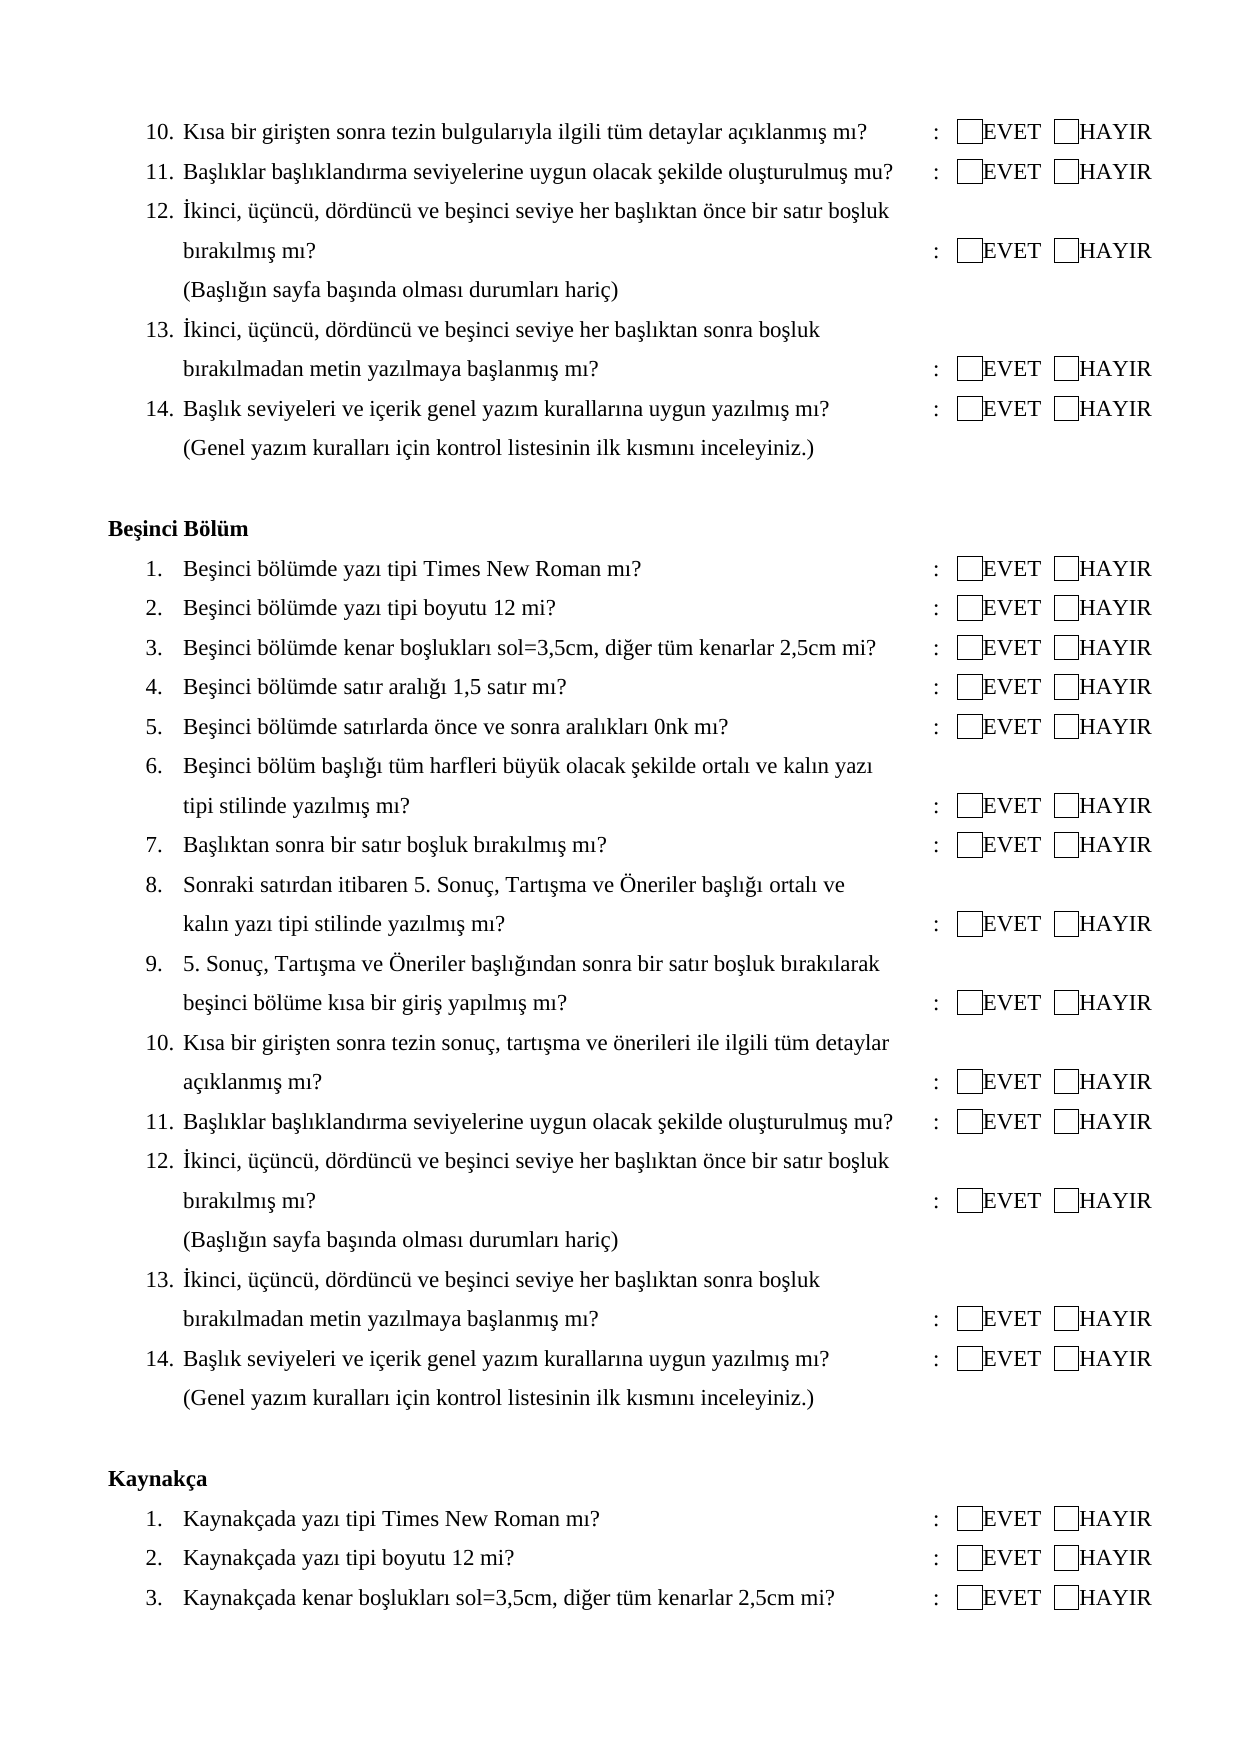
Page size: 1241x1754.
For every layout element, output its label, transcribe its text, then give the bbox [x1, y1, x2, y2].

text tipi stilinde yazılmış mı? : EVET HAYIR [183, 792, 1181, 818]
list Beşinci bölümde yazı tipi Times New Roman mı? : EVET HAYIR [145, 555, 1181, 581]
text (Genel yazım kuralları için kontrol listesinin ilk kısmını inceleyiniz.) [183, 434, 1181, 460]
text (Başlığın sayfa başında olması durumları hariç) [183, 276, 1181, 302]
list Başlıklar başlıklandırma seviyelerine uygun olacak şekilde oluşturulmuş mu? : EVET HAYIR [145, 1108, 1181, 1134]
list 5. Sonuç, Tartışma ve Öneriler başlığından sonra bir satır boşluk bırakılarak [145, 950, 1181, 976]
text (Genel yazım kuralları için kontrol listesinin ilk kısmını inceleyiniz.) [183, 1384, 1181, 1410]
list Kısa bir girişten sonra tezin bulgularıyla ilgili tüm detaylar açıklanmış mı? : EVET HAYIR [145, 118, 1181, 144]
list Kaynakçada yazı tipi boyutu 12 mi? : EVET HAYIR [145, 1544, 1181, 1571]
text açıklanmış mı? : EVET HAYIR [183, 1068, 1181, 1094]
list İkinci, üçüncü, dördüncü ve beşinci seviye her başlıktan sonra boşluk [145, 1266, 1181, 1292]
text bırakılmış mı? : EVET HAYIR [183, 237, 1181, 263]
text beşinci bölüme kısa bir giriş yapılmış mı? : EVET HAYIR [183, 989, 1181, 1016]
text kalın yazı tipi stilinde yazılmış mı? : EVET HAYIR [183, 910, 1181, 937]
list Kaynakçada yazı tipi Times New Roman mı? : EVET HAYIR [145, 1505, 1181, 1531]
list Başlıklar başlıklandırma seviyelerine uygun olacak şekilde oluşturulmuş mu? : EVET HAYIR [145, 158, 1181, 184]
list Sonraki satırdan itibaren 5. Sonuç, Tartışma ve Öneriler başlığı ortalı ve [145, 871, 1181, 897]
list Başlık seviyeleri ve içerik genel yazım kurallarına uygun yazılmış mı? : EVET HAYIR [145, 394, 1181, 421]
list Beşinci bölümde satırlarda önce ve sonra aralıkları 0nk mı? : EVET HAYIR [145, 713, 1181, 739]
text bırakılmadan metin yazılmaya başlanmış mı? : EVET HAYIR [183, 1305, 1181, 1331]
list Beşinci bölümde yazı tipi boyutu 12 mi? : EVET HAYIR [145, 594, 1181, 621]
list Kısa bir girişten sonra tezin sonuç, tartışma ve önerileri ile ilgili tüm detaylar [145, 1029, 1181, 1055]
list Beşinci bölümde satır aralığı 1,5 satır mı? : EVET HAYIR [145, 673, 1181, 700]
text Beşinci Bölüm [108, 516, 1181, 542]
list Beşinci bölümde kenar boşlukları sol=3,5cm, diğer tüm kenarlar 2,5cm mi? : EVET HAYIR [145, 634, 1181, 660]
text bırakılmış mı? : EVET HAYIR [183, 1187, 1181, 1213]
text Kaynakça [108, 1466, 1181, 1492]
list Başlıktan sonra bir satır boşluk bırakılmış mı? : EVET HAYIR [145, 831, 1181, 858]
list İkinci, üçüncü, dördüncü ve beşinci seviye her başlıktan önce bir satır boşluk [145, 197, 1181, 223]
list İkinci, üçüncü, dördüncü ve beşinci seviye her başlıktan sonra boşluk [145, 316, 1181, 342]
list Kaynakçada kenar boşlukları sol=3,5cm, diğer tüm kenarlar 2,5cm mi? : EVET HAYIR [145, 1584, 1181, 1610]
text bırakılmadan metin yazılmaya başlanmış mı? : EVET HAYIR [183, 355, 1181, 381]
list Başlık seviyeleri ve içerik genel yazım kurallarına uygun yazılmış mı? : EVET HAYIR [145, 1344, 1181, 1371]
text (Başlığın sayfa başında olması durumları hariç) [183, 1226, 1181, 1252]
list Beşinci bölüm başlığı tüm harfleri büyük olacak şekilde ortalı ve kalın yazı [145, 752, 1181, 779]
list İkinci, üçüncü, dördüncü ve beşinci seviye her başlıktan önce bir satır boşluk [145, 1147, 1181, 1173]
